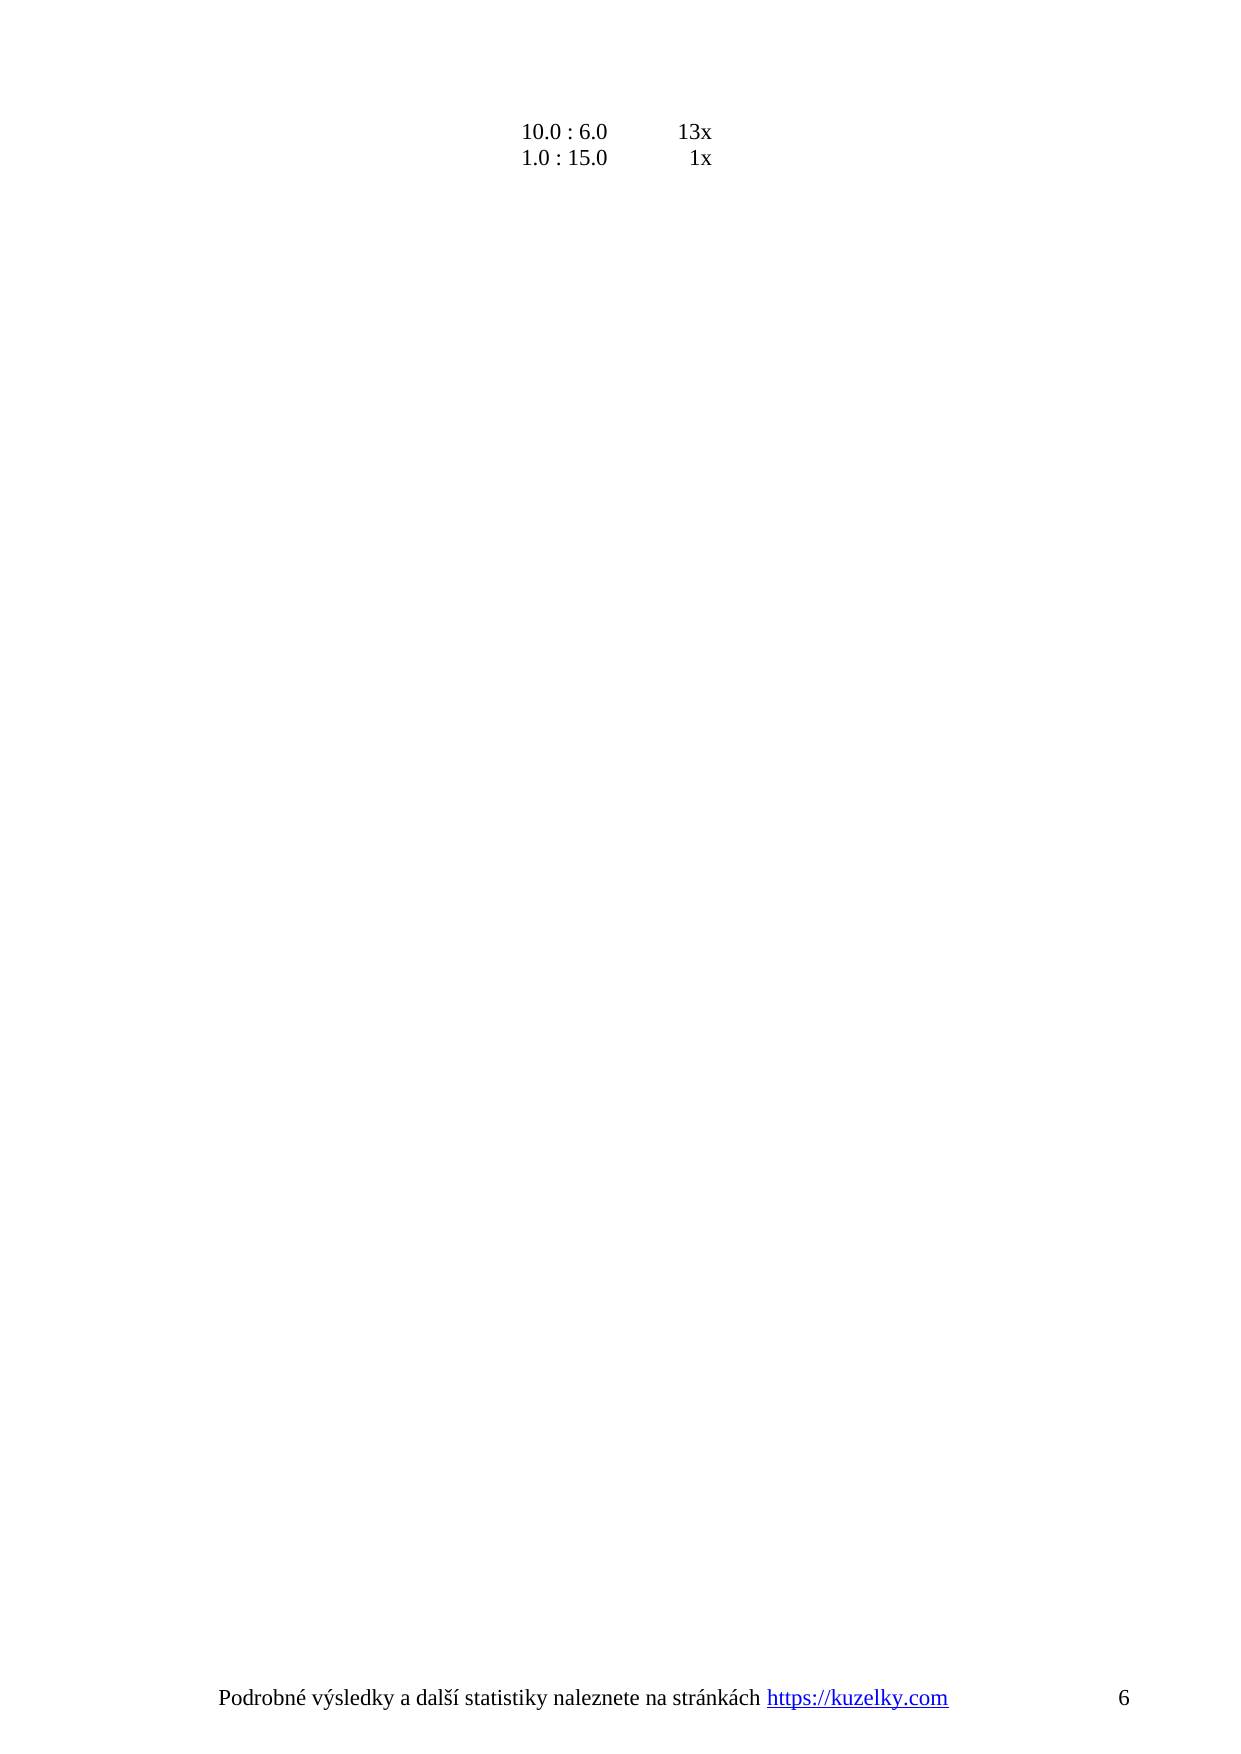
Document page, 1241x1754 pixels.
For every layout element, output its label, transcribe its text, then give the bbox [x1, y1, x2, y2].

text 1.0 : 15.0 1x [106, 144, 1134, 171]
text 10.0 : 6.0 13x [106, 118, 1134, 144]
